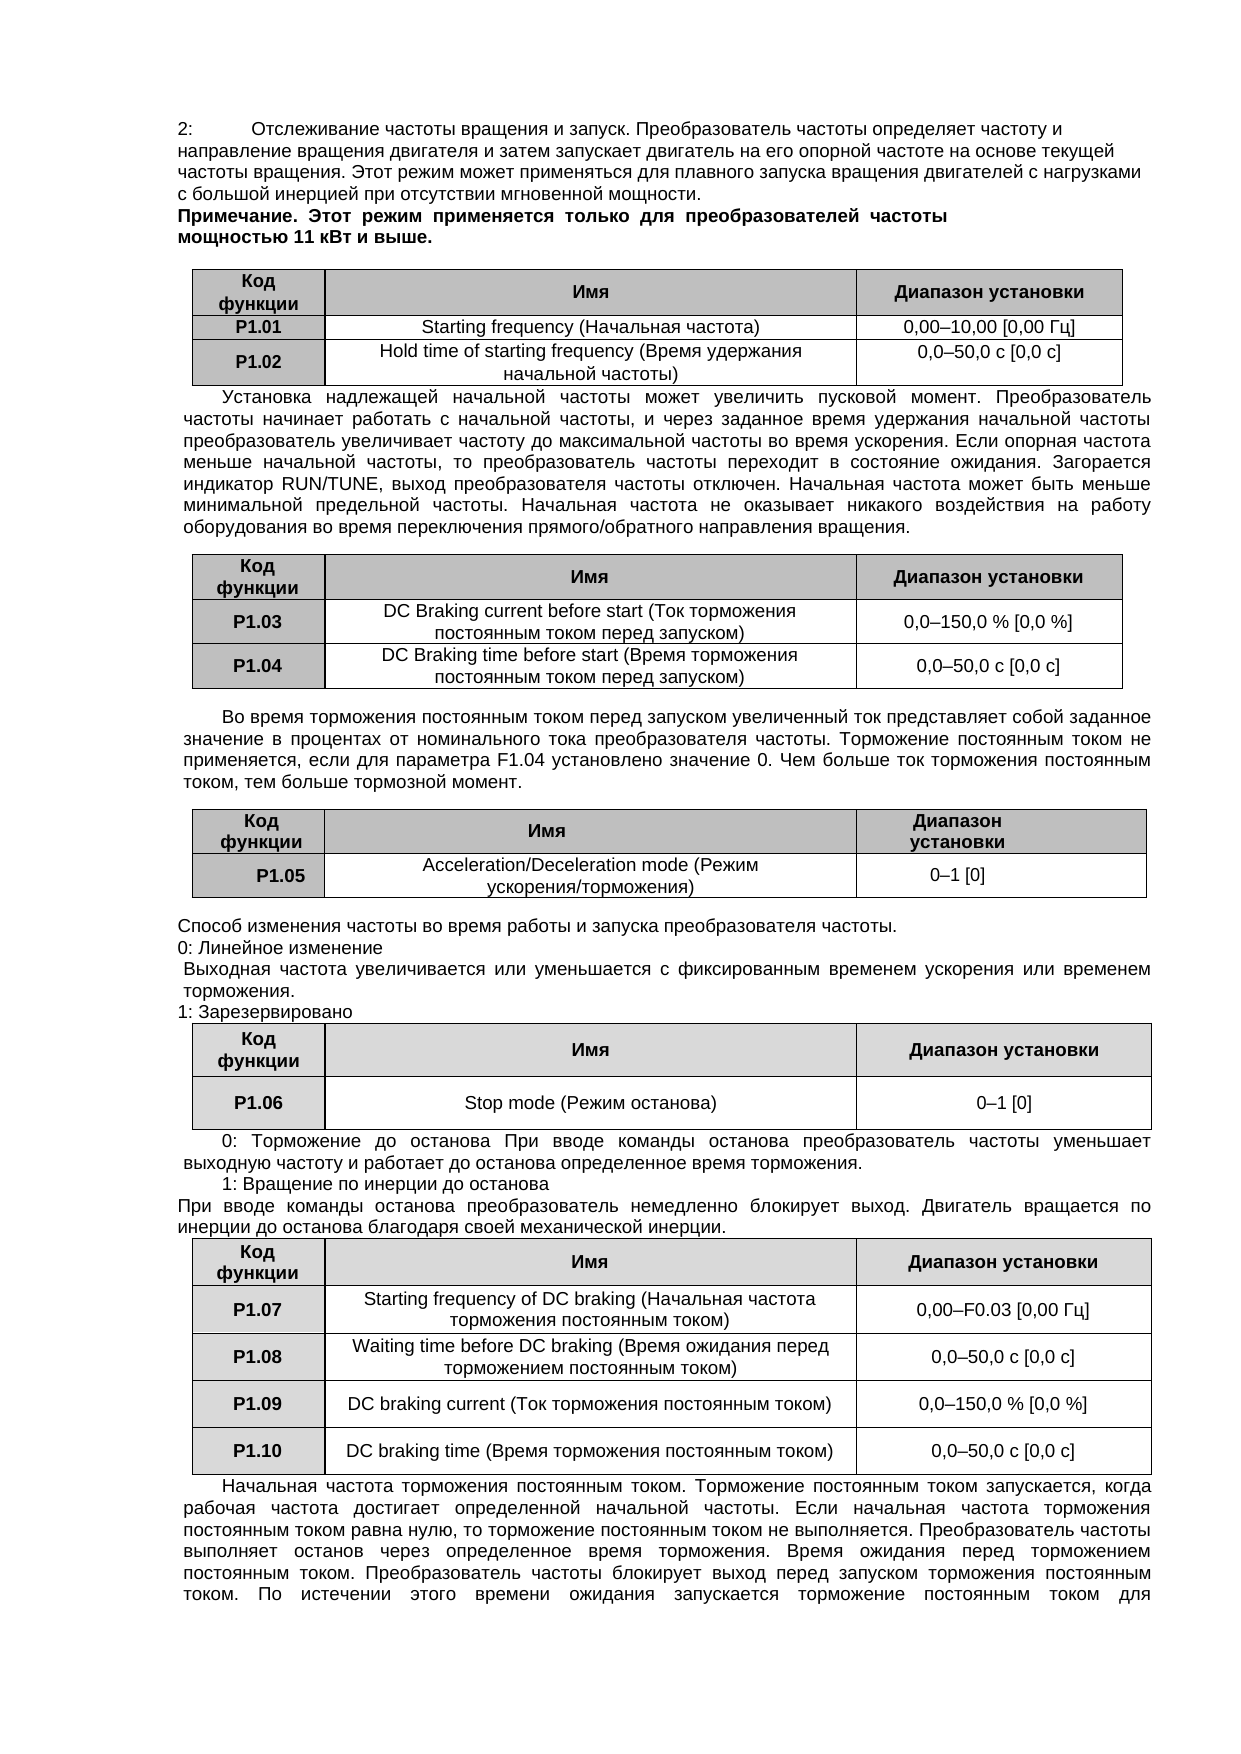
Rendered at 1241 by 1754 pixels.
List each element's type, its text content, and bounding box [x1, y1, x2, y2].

text 2: Отслеживание частоты вращения и запуск. Преобразователь частоты определяет частоту и направление вращения двигателя и затем запускает двигатель на его опорной частоте на основе текущей частоты вращения. Этот режим может применяться для плавного запуска вращения двигателей с нагрузками с большой инерцией при отсутствии мгновенной мощности. [177, 118, 1152, 204]
table_header Код функции [193, 810, 324, 853]
text 1: Вращение по инерции до останова [183, 1173, 1152, 1195]
table_cell 0,0–50,0 с [0,0 с] [857, 1334, 1151, 1380]
table_header Имя [326, 555, 856, 599]
table_header Код функции [193, 270, 324, 315]
table_header Имя [325, 810, 856, 853]
table_header Диапазон установки [857, 1024, 1151, 1076]
table_header Диапазон установки [857, 810, 1146, 853]
text мощностью 11 кВт и выше. [177, 226, 1152, 247]
table_header Имя [326, 1024, 856, 1076]
table_cell P1.07 [193, 1286, 324, 1332]
table_cell DC braking time (Время торможения постоянным током) [326, 1428, 856, 1474]
table_cell DC Braking time before start (Время торможения постоянным током перед запуском) [326, 644, 856, 688]
table_cell P1.01 [193, 316, 324, 339]
table_header Код функции [193, 1239, 324, 1285]
table_cell 0,0–150,0 % [0,0 %] [857, 600, 1122, 643]
text 1: Зарезервировано [177, 1001, 1152, 1023]
table_cell 0–1 [0] [857, 854, 1146, 897]
text Примечание. Этот режим применяется только для преобразователей частоты [177, 204, 1152, 226]
table_cell P1.05 [193, 854, 324, 897]
table_cell 0,0–50,0 с [0,0 с] [857, 1428, 1151, 1474]
table_cell 0–1 [0] [857, 1077, 1151, 1129]
table_cell 0,00–F0.03 [0,00 Гц] [857, 1286, 1151, 1332]
table_cell P1.04 [193, 644, 324, 688]
table_cell 0,0–50,0 с [0,0 с] [857, 644, 1122, 688]
table_cell 0,0–50,0 с [0,0 с] [857, 340, 1122, 385]
table_cell P1.10 [193, 1428, 324, 1474]
table_cell DC braking current (Ток торможения постоянным током) [326, 1381, 856, 1427]
table_cell DC Braking current before start (Ток торможения постоянным током перед запуском) [326, 600, 856, 643]
table_cell Waiting time before DC braking (Время ожидания перед торможением постоянным током) [326, 1334, 856, 1380]
table_cell Hold time of starting frequency (Время удержания начальной частоты) [326, 340, 856, 385]
text Во время торможения постоянным током перед запуском увеличенный ток представляет собой заданное значение в процентах от номинального тока преобразователя частоты. Торможение постоянным током не применяется, если для параметра F1.04 установлено значение 0. Чем больше ток торможения постоянным током, тем больше тормозной момент. [183, 706, 1152, 792]
table_cell Starting frequency of DC braking (Начальная частота торможения постоянным током) [326, 1286, 856, 1332]
table_header Код функции [193, 1024, 324, 1076]
table_cell Acceleration/Deceleration mode (Режим ускорения/торможения) [325, 854, 856, 897]
table_cell P1.09 [193, 1381, 324, 1427]
text 0: Линейное изменение [177, 936, 1152, 958]
table_header Диапазон установки [857, 555, 1122, 599]
text Установка надлежащей начальной частоты может увеличить пусковой момент. Преобразователь частоты начинает работать с начальной частоты, и через заданное время удержания начальной частоты преобразователь увеличивает частоту до максимальной частоты во время ускорения. Если опорная частота меньше начальной частоты, то преобразователь частоты переходит в состояние ожидания. Загорается индикатор RUN/TUNE, выход преобразователя частоты отключен. Начальная частота может быть меньше минимальной предельной частоты. Начальная частота не оказывает никакого воздействия на работу оборудования во время переключения прямого/обратного направления вращения. [183, 386, 1152, 537]
table_cell P1.08 [193, 1334, 324, 1380]
table_cell P1.02 [193, 340, 324, 385]
table_cell 0,0–150,0 % [0,0 %] [857, 1381, 1151, 1427]
table_header Диапазон установки [857, 270, 1122, 315]
table_cell 0,00–10,00 [0,00 Гц] [857, 316, 1122, 339]
table_header Имя [326, 1239, 856, 1285]
text 0: Торможение до останова При вводе команды останова преобразователь частоты уменьшает выходную частоту и работает до останова определенное время торможения. [183, 1130, 1152, 1173]
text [183, 1475, 1152, 1605]
table_header Код функции [193, 555, 324, 599]
table_header Имя [326, 270, 856, 315]
text Способ изменения частоты во время работы и запуска преобразователя частоты. [177, 915, 1152, 936]
table_cell P1.03 [193, 600, 324, 643]
table_header Диапазон установки [857, 1239, 1151, 1285]
table_cell Stop mode (Режим останова) [326, 1077, 856, 1129]
text При вводе команды останова преобразователь немедленно блокирует выход. Двигатель вращается по инерции до останова благодаря своей механической инерции. [177, 1195, 1152, 1238]
text Выходная частота увеличивается или уменьшается с фиксированным временем ускорения или временем торможения. [183, 958, 1152, 1001]
table_cell Starting frequency (Начальная частота) [326, 316, 856, 339]
table_cell P1.06 [193, 1077, 324, 1129]
